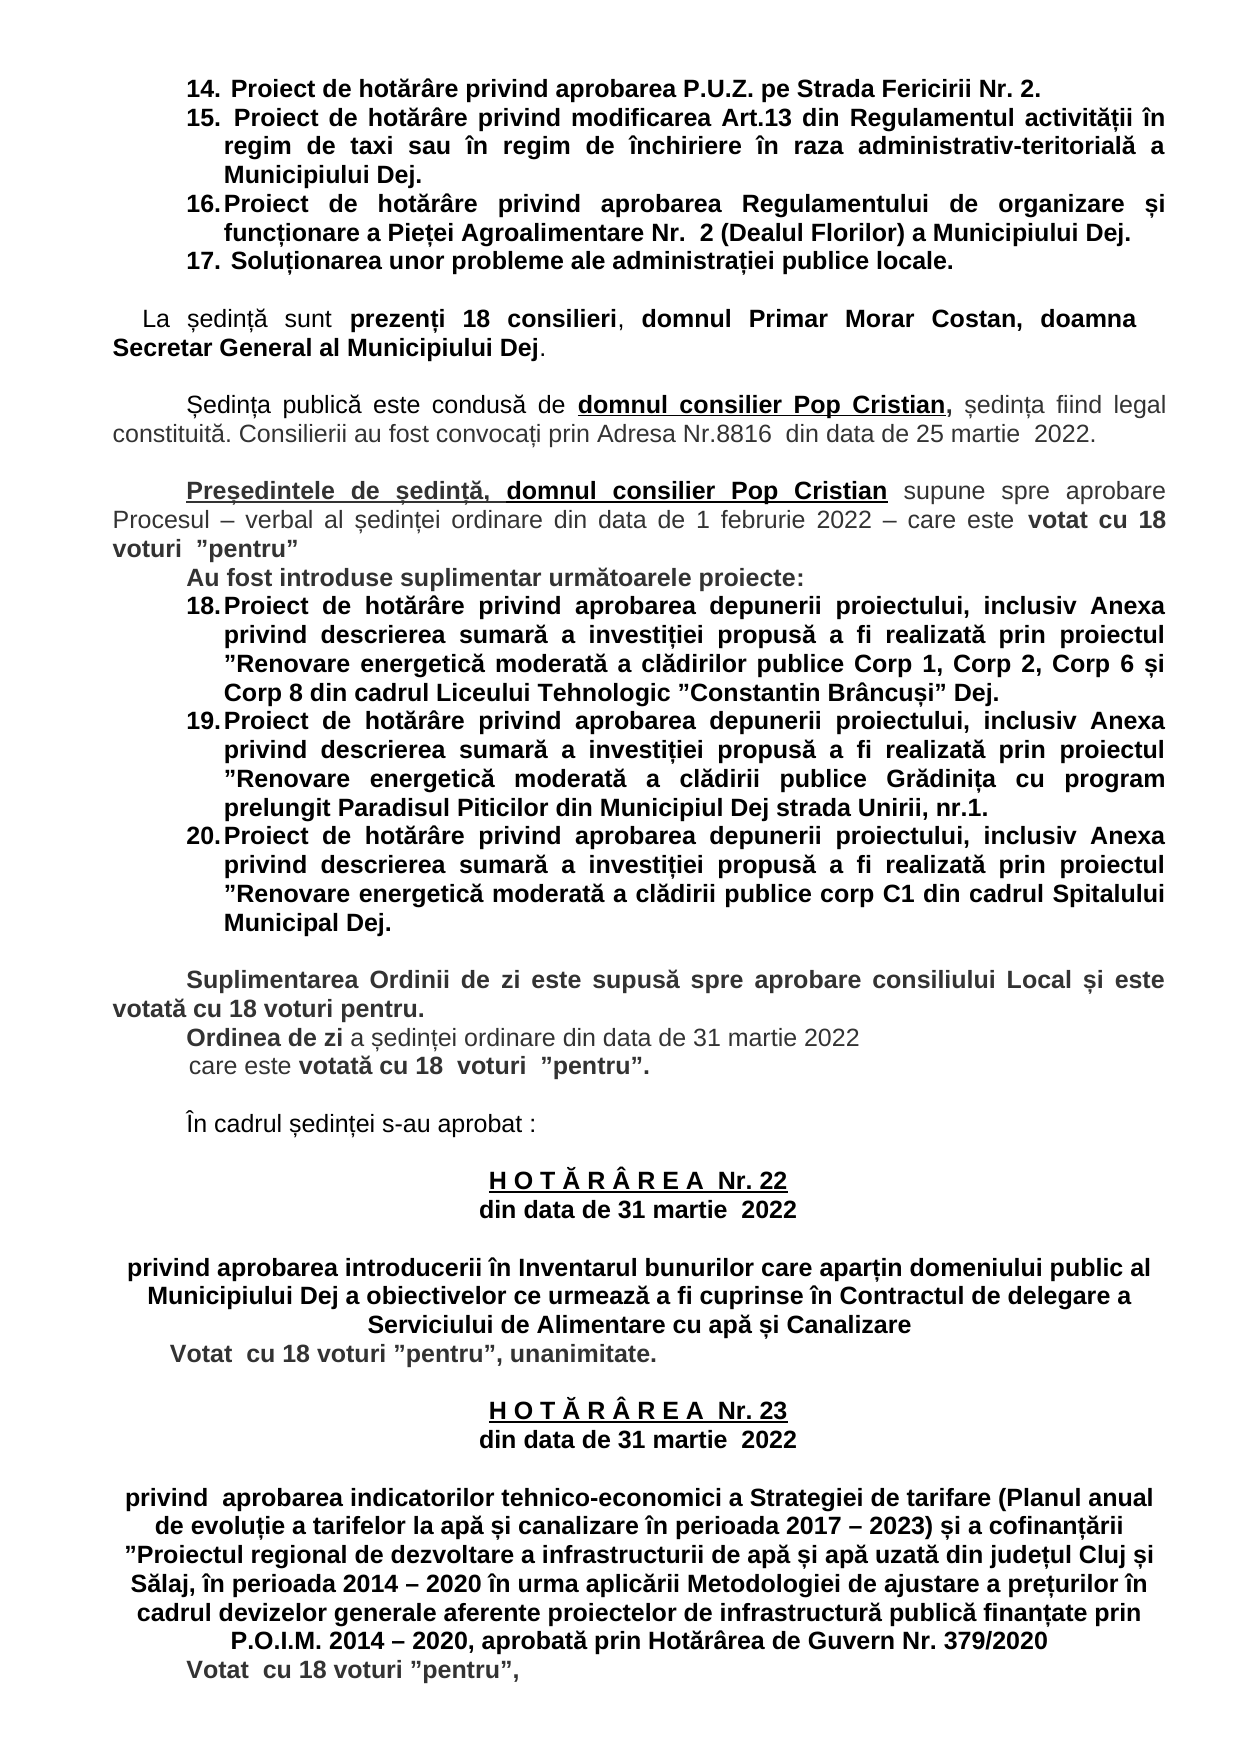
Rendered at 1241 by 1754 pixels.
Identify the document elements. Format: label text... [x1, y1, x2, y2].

list Soluționarea unor probleme ale administrației publice locale. [186, 246, 1167, 275]
text din data de 31 martie 2022 [112, 1195, 1163, 1224]
list Proiect de hotărâre privind modificarea Art.13 din Regulamentul activității în regim de taxi sau în regim de închiriere în raza administrativ-teritorială a Municipiului Dej. [186, 103, 1167, 189]
text H O T Ă R Â R E A Nr. 22 [112, 1166, 1163, 1195]
list Proiect de hotărâre privind aprobarea P.U.Z. pe Strada Fericirii Nr. 2. [186, 74, 1167, 103]
text Ordinea de zi a ședinței ordinare din data de 31 martie 2022 [112, 1023, 1167, 1051]
text privind aprobarea introducerii în Inventarul bunurilor care aparțin domeniului public al Municipiului Dej a obiectivelor ce urmează a fi cuprinse în Contractul de delegare a Serviciului de Alimentare cu apă și Canalizare [112, 1253, 1167, 1339]
text Ședința publică este condusă de domnul consilier Pop Cristian, ședința fiind legal constituită. Consilierii au fost convocați prin Adresa Nr.8816 din data de 25 martie 2022. [112, 390, 1167, 448]
list Proiect de hotărâre privind aprobarea depunerii proiectului, inclusiv Anexa privind descrierea sumară a investiției propusă a fi realizată prin proiectul ”Renovare energetică moderată a clădirii publice corp C1 din cadrul Spitalului Municipal Dej. [186, 821, 1167, 936]
text Suplimentarea Ordinii de zi este supusă spre aprobare consiliului Local și este votată cu 18 voturi pentru. [112, 965, 1167, 1023]
list Proiect de hotărâre privind aprobarea depunerii proiectului, inclusiv Anexa privind descrierea sumară a investiției propusă a fi realizată prin proiectul ”Renovare energetică moderată a clădirii publice Grădinița cu program prelungit Paradisul Piticilor din Municipiul Dej strada Unirii, nr.1. [186, 706, 1167, 821]
text În cadrul ședinței s-au aprobat : [112, 1109, 1167, 1138]
text privind aprobarea indicatorilor tehnico-economici a Strategiei de tarifare (Planul anual de evoluție a tarifelor la apă și canalizare în perioada 2017 – 2023) și a cofinanțării ”Proiectul regional de dezvoltare a infrastructurii de apă și apă uzată din județul Cluj și Sălaj, în perioada 2014 – 2020 în urma aplicării Metodologiei de ajustare a prețurilor în cadrul devizelor generale aferente proiectelor de infrastructură publică finanțate prin P.O.I.M. 2014 – 2020, aprobată prin Hotărârea de Guvern Nr. 379/2020 [112, 1483, 1167, 1655]
text Votat cu 18 voturi ”pentru”, unanimitate. [112, 1339, 1137, 1368]
list Proiect de hotărâre privind aprobarea Regulamentului de organizare și funcționare a Pieței Agroalimentare Nr. 2 (Dealul Florilor) a Municipiului Dej. [186, 189, 1167, 246]
text Președintele de ședință, domnul consilier Pop Cristian supune spre aprobare Procesul – verbal al ședinței ordinare din data de 1 februrie 2022 – care este votat cu 18 voturi ”pentru” [112, 476, 1167, 563]
text din data de 31 martie 2022 [112, 1425, 1163, 1454]
text Au fost introduse suplimentar următoarele proiecte: [112, 563, 1167, 591]
text Votat cu 18 voturi ”pentru”, [112, 1655, 1167, 1684]
text H O T Ă R Â R E A Nr. 23 [112, 1396, 1163, 1425]
text care este votată cu 18 voturi ”pentru”. [112, 1051, 1167, 1080]
list Proiect de hotărâre privind aprobarea depunerii proiectului, inclusiv Anexa privind descrierea sumară a investiției propusă a fi realizată prin proiectul ”Renovare energetică moderată a clădirilor publice Corp 1, Corp 2, Corp 6 și Corp 8 din cadrul Liceului Tehnologic ”Constantin Brâncuși” Dej. [186, 591, 1167, 706]
text La ședință sunt prezenți 18 consilieri, domnul Primar Morar Costan, doamna Secretar General al Municipiului Dej. [112, 304, 1137, 361]
